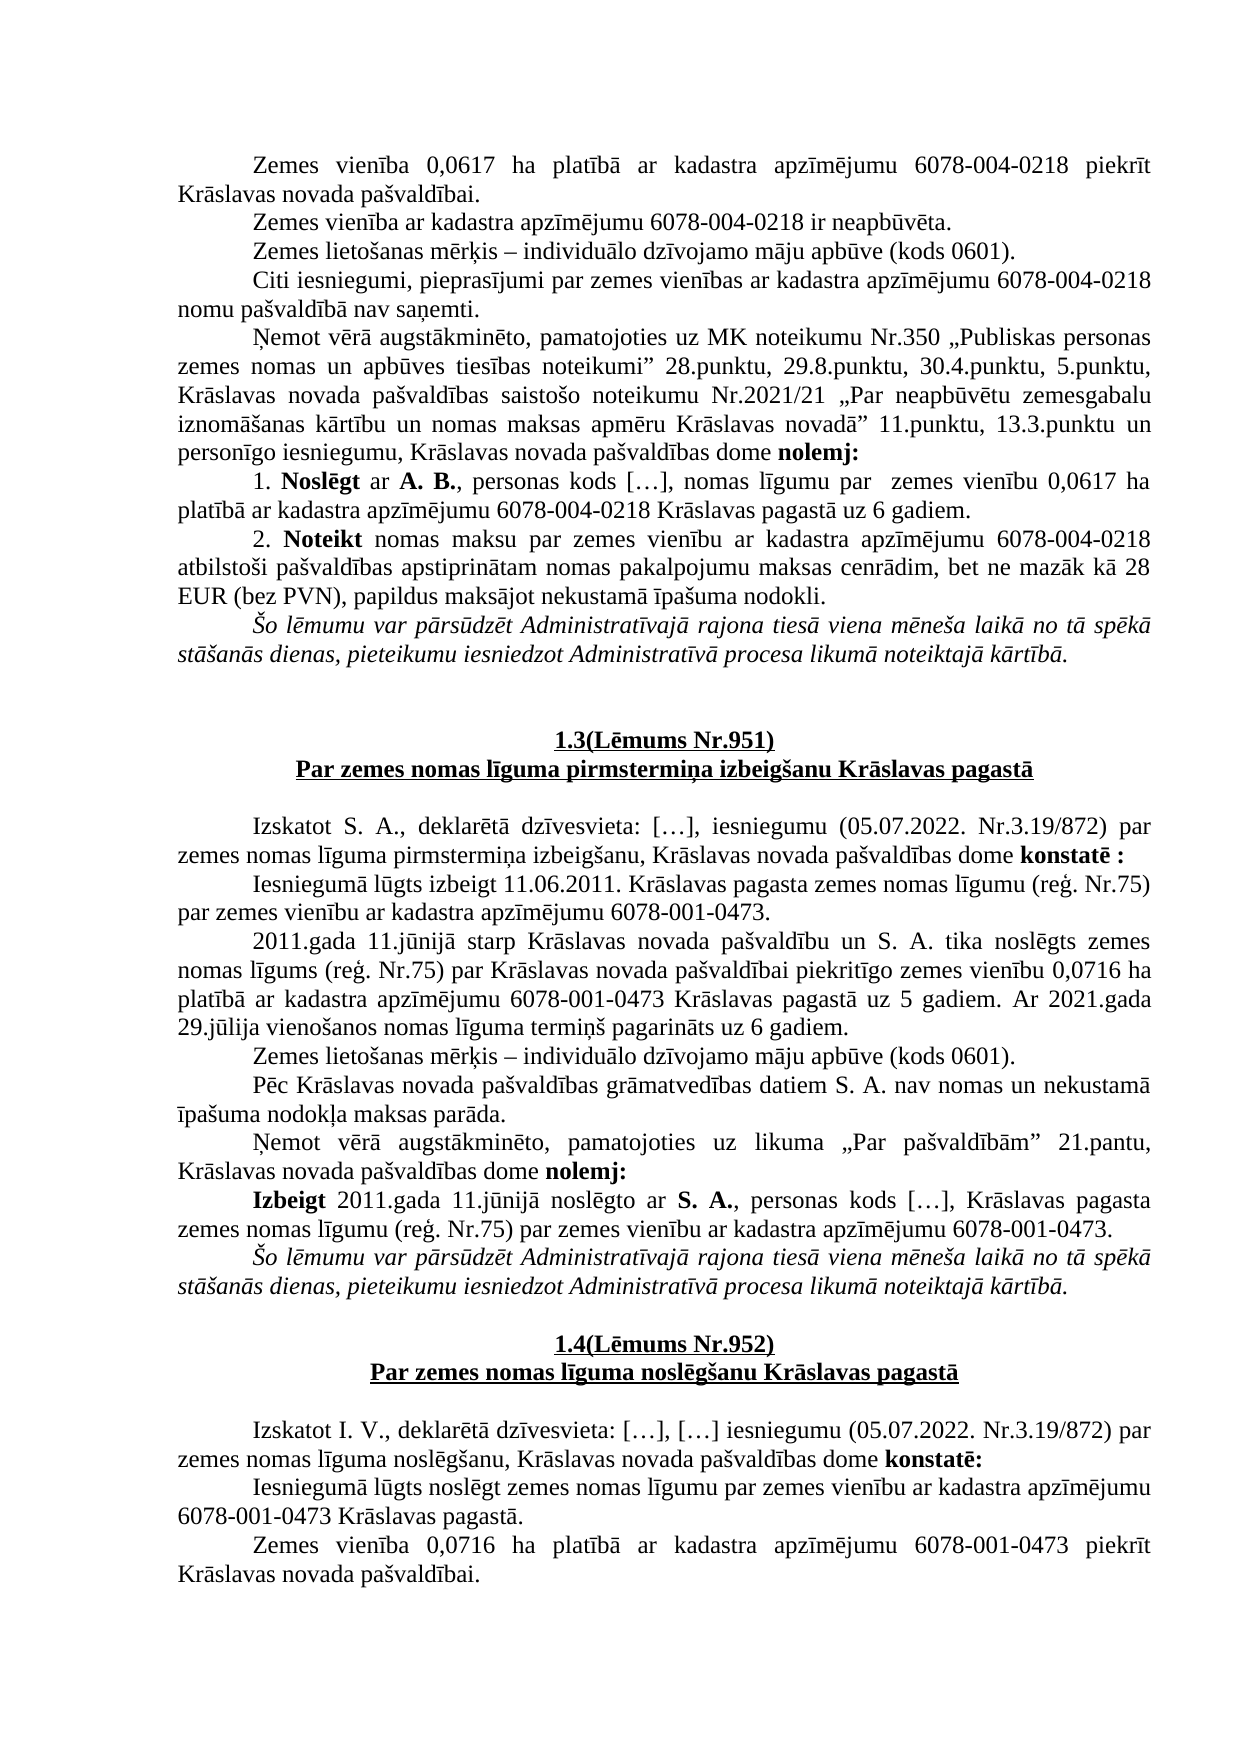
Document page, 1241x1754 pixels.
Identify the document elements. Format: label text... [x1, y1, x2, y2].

text 1.3(Lēmums Nr.951) [177, 725, 1152, 754]
text Zemes vienība 0,0716 ha platībā ar kadastra apzīmējumu 6078-001-0473 piekrīt Krāslavas novada pašvaldībai. [177, 1530, 1152, 1587]
text 1. Noslēgt ar A. B., personas kods […], nomas līgumu par zemes vienību 0,0617 ha platībā ar kadastra apzīmējumu 6078-004-0218 Krāslavas pagastā uz 6 gadiem. [177, 466, 1152, 524]
text Šo lēmumu var pārsūdzēt Administratīvajā rajona tiesā viena mēneša laikā no tā spēkā stāšanās dienas, pieteikumu iesniedzot Administratīvā procesa likumā noteiktajā kārtībā. [177, 1242, 1152, 1300]
text Zemes lietošanas mērķis – individuālo dzīvojamo māju apbūve (kods 0601). [177, 1041, 1152, 1070]
text 2. Noteikt nomas maksu par zemes vienību ar kadastra apzīmējumu 6078-004-0218 atbilstoši pašvaldības apstiprinātam nomas pakalpojumu maksas cenrādim, bet ne mazāk kā 28 EUR (bez PVN), papildus maksājot nekustamā īpašuma nodokli. [177, 524, 1152, 610]
text Izbeigt 2011.gada 11.jūnijā noslēgto ar S. A., personas kods […], Krāslavas pagasta zemes nomas līgumu (reģ. Nr.75) par zemes vienību ar kadastra apzīmējumu 6078-001-0473. [177, 1185, 1152, 1242]
text Izskatot I. V., deklarētā dzīvesvieta: […], […] iesniegumu (05.07.2022. Nr.3.19/872) par zemes nomas līguma noslēgšanu, Krāslavas novada pašvaldības dome konstatē: [177, 1415, 1152, 1472]
text Par zemes nomas līguma noslēgšanu Krāslavas pagastā [177, 1357, 1152, 1386]
text Iesniegumā lūgts noslēgt zemes nomas līgumu par zemes vienību ar kadastra apzīmējumu 6078-001-0473 Krāslavas pagastā. [177, 1472, 1152, 1530]
text Ņemot vērā augstākminēto, pamatojoties uz likuma „Par pašvaldībām” 21.pantu, Krāslavas novada pašvaldības dome nolemj: [177, 1127, 1152, 1185]
text Pēc Krāslavas novada pašvaldības grāmatvedības datiem S. A. nav nomas un nekustamā īpašuma nodokļa maksas parāda. [177, 1070, 1152, 1127]
text 2011.gada 11.jūnijā starp Krāslavas novada pašvaldību un S. A. tika noslēgts zemes nomas līgums (reģ. Nr.75) par Krāslavas novada pašvaldībai piekritīgo zemes vienību 0,0716 ha platībā ar kadastra apzīmējumu 6078-001-0473 Krāslavas pagastā uz 5 gadiem. Ar 2021.gada 29.jūlija vienošanos nomas līguma termiņš pagarināts uz 6 gadiem. [177, 926, 1152, 1041]
text Zemes vienība ar kadastra apzīmējumu 6078-004-0218 ir neapbūvēta. [177, 207, 1152, 236]
text Par zemes nomas līguma pirmstermiņa izbeigšanu Krāslavas pagastā [177, 754, 1152, 782]
text Ņemot vērā augstākminēto, pamatojoties uz MK noteikumu Nr.350 „Publiskas personas zemes nomas un apbūves tiesības noteikumi” 28.punktu, 29.8.punktu, 30.4.punktu, 5.punktu, Krāslavas novada pašvaldības saistošo noteikumu Nr.2021/21 „Par neapbūvētu zemesgabalu iznomāšanas kārtību un nomas maksas apmēru Krāslavas novadā” 11.punktu, 13.3.punktu un personīgo iesniegumu, Krāslavas novada pašvaldības dome nolemj: [177, 322, 1152, 466]
text Zemes lietošanas mērķis – individuālo dzīvojamo māju apbūve (kods 0601). [177, 236, 1152, 265]
text Šo lēmumu var pārsūdzēt Administratīvajā rajona tiesā viena mēneša laikā no tā spēkā stāšanās dienas, pieteikumu iesniedzot Administratīvā procesa likumā noteiktajā kārtībā. [177, 610, 1152, 667]
text Citi iesniegumi, pieprasījumi par zemes vienības ar kadastra apzīmējumu 6078-004-0218 nomu pašvaldībā nav saņemti. [177, 265, 1152, 322]
text Iesniegumā lūgts izbeigt 11.06.2011. Krāslavas pagasta zemes nomas līgumu (reģ. Nr.75) par zemes vienību ar kadastra apzīmējumu 6078-001-0473. [177, 869, 1152, 926]
text Izskatot S. A., deklarētā dzīvesvieta: […], iesniegumu (05.07.2022. Nr.3.19/872) par zemes nomas līguma pirmstermiņa izbeigšanu, Krāslavas novada pašvaldības dome konstatē : [177, 811, 1152, 869]
text 1.4(Lēmums Nr.952) [177, 1329, 1152, 1357]
text Zemes vienība 0,0617 ha platībā ar kadastra apzīmējumu 6078-004-0218 piekrīt Krāslavas novada pašvaldībai. [177, 150, 1152, 207]
